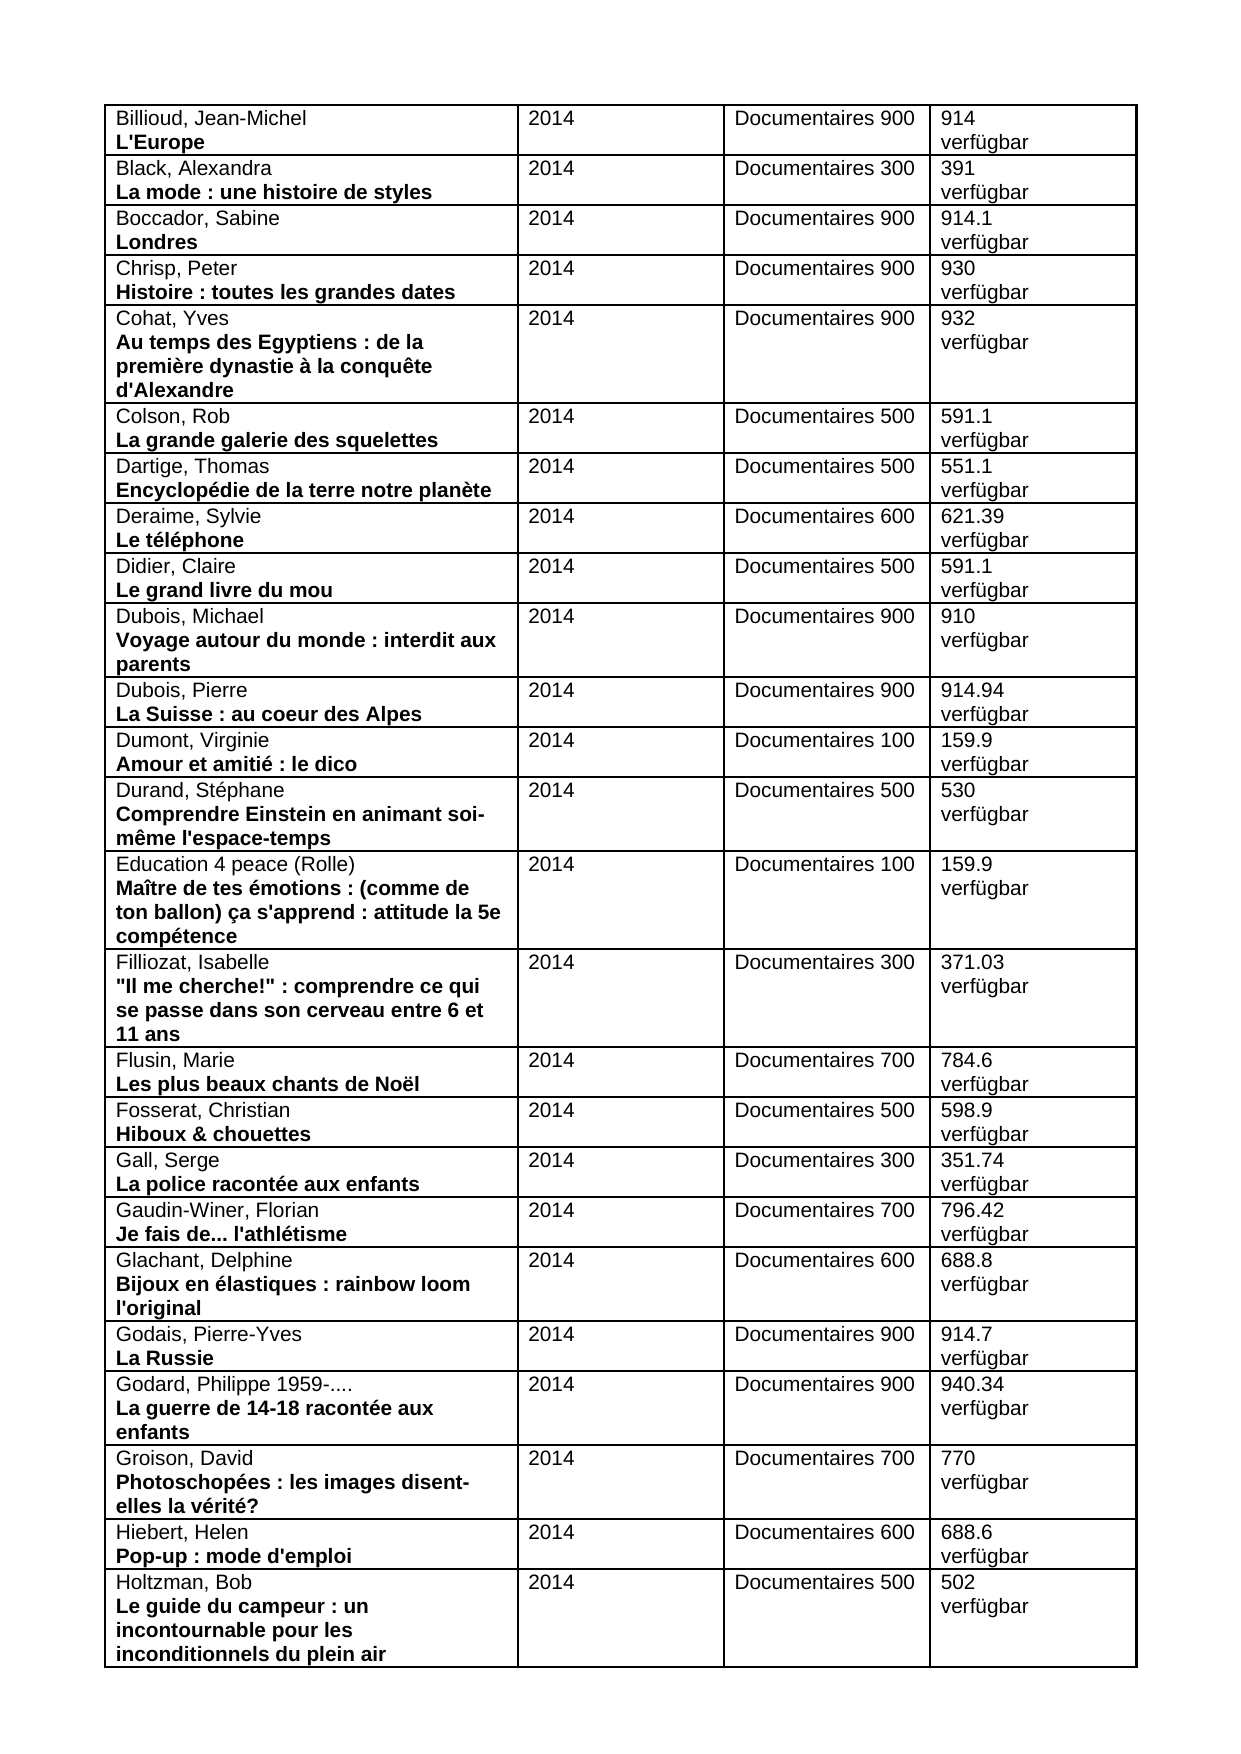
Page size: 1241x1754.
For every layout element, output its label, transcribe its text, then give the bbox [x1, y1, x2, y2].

table_cell Documentaires 600 [725, 1520, 929, 1568]
table_cell Groison, David Photoschopées : les images disent-elles la vérité? [106, 1446, 517, 1518]
table_cell 591.1 verfügbar [931, 554, 1135, 602]
table_cell Durand, Stéphane Comprendre Einstein en animant soi-même l'espace-temps [106, 778, 517, 850]
table_cell Education 4 peace (Rolle) Maître de tes émotions : (comme de ton ballon) ça s'apprend : attitude la 5e compétence [106, 852, 517, 948]
table_cell 2014 [519, 1520, 723, 1568]
table_cell Documentaires 300 [725, 1148, 929, 1196]
table_cell Holtzman, Bob Le guide du campeur : un incontournable pour les inconditionnels du plein air [106, 1570, 517, 1666]
table_cell 2014 [519, 1148, 723, 1196]
table_cell 2014 [519, 1248, 723, 1320]
table_cell 2014 [519, 206, 723, 254]
table_cell 2014 [519, 604, 723, 676]
table_cell 530 verfügbar [931, 778, 1135, 850]
table_cell 2014 [519, 778, 723, 850]
table_cell 2014 [519, 852, 723, 948]
table_cell Documentaires 700 [725, 1048, 929, 1096]
table_cell Gaudin-Winer, Florian Je fais de... l'athlétisme [106, 1198, 517, 1246]
table_cell Documentaires 700 [725, 1446, 929, 1518]
table_cell 2014 [519, 256, 723, 304]
table_cell 940.34 verfügbar [931, 1372, 1135, 1444]
table_cell Chrisp, Peter Histoire : toutes les grandes dates [106, 256, 517, 304]
table_cell 688.6 verfügbar [931, 1520, 1135, 1568]
table_cell 2014 [519, 1372, 723, 1444]
table_cell 2014 [519, 404, 723, 452]
table_cell 914.7 verfügbar [931, 1322, 1135, 1370]
table_cell Documentaires 900 [725, 1322, 929, 1370]
table_cell Documentaires 600 [725, 1248, 929, 1320]
table_cell 2014 [519, 504, 723, 552]
table_cell 770 verfügbar [931, 1446, 1135, 1518]
table_cell Documentaires 900 [725, 678, 929, 726]
table_cell 2014 [519, 1322, 723, 1370]
table_cell 2014 [519, 1570, 723, 1666]
table_cell Documentaires 600 [725, 504, 929, 552]
table_cell Gall, Serge La police racontée aux enfants [106, 1148, 517, 1196]
table_cell 502 verfügbar [931, 1570, 1135, 1666]
table_cell 2014 [519, 306, 723, 402]
table_cell 2014 [519, 678, 723, 726]
table_cell Dubois, Pierre La Suisse : au coeur des Alpes [106, 678, 517, 726]
table_cell 910 verfügbar [931, 604, 1135, 676]
table_cell Didier, Claire Le grand livre du mou [106, 554, 517, 602]
table_cell Documentaires 500 [725, 404, 929, 452]
table_cell 621.39 verfügbar [931, 504, 1135, 552]
table_cell 784.6 verfügbar [931, 1048, 1135, 1096]
table_cell Documentaires 900 [725, 106, 929, 154]
table_cell Documentaires 900 [725, 206, 929, 254]
table_cell 159.9 verfügbar [931, 852, 1135, 948]
table_cell Documentaires 300 [725, 950, 929, 1046]
table_cell Cohat, Yves Au temps des Egyptiens : de la première dynastie à la conquête d'Alexandre [106, 306, 517, 402]
table_cell 2014 [519, 1446, 723, 1518]
table_cell 2014 [519, 1098, 723, 1146]
table_cell Documentaires 700 [725, 1198, 929, 1246]
table_cell 914.94 verfügbar [931, 678, 1135, 726]
table_cell Black, Alexandra La mode : une histoire de styles [106, 156, 517, 204]
table_cell Godard, Philippe 1959-.... La guerre de 14-18 racontée aux enfants [106, 1372, 517, 1444]
table_cell 914 verfügbar [931, 106, 1135, 154]
table_cell Godais, Pierre-Yves La Russie [106, 1322, 517, 1370]
table_cell Filliozat, Isabelle "Il me cherche!" : comprendre ce qui se passe dans son cerveau entre 6 et 11 ans [106, 950, 517, 1046]
table_cell Documentaires 100 [725, 728, 929, 776]
table_cell 2014 [519, 1048, 723, 1096]
table_cell 932 verfügbar [931, 306, 1135, 402]
table_cell Dartige, Thomas Encyclopédie de la terre notre planète [106, 454, 517, 502]
table_cell Boccador, Sabine Londres [106, 206, 517, 254]
table_cell 598.9 verfügbar [931, 1098, 1135, 1146]
table_cell Documentaires 900 [725, 1372, 929, 1444]
table_cell Billioud, Jean-Michel L'Europe [106, 106, 517, 154]
table_cell 159.9 verfügbar [931, 728, 1135, 776]
table_cell Flusin, Marie Les plus beaux chants de Noël [106, 1048, 517, 1096]
table_cell Fosserat, Christian Hiboux & chouettes [106, 1098, 517, 1146]
table_cell Colson, Rob La grande galerie des squelettes [106, 404, 517, 452]
table_cell 2014 [519, 1198, 723, 1246]
table_cell 2014 [519, 156, 723, 204]
table_cell Documentaires 500 [725, 554, 929, 602]
table_cell 796.42 verfügbar [931, 1198, 1135, 1246]
table_cell Documentaires 900 [725, 306, 929, 402]
table_cell 2014 [519, 106, 723, 154]
table_cell 914.1 verfügbar [931, 206, 1135, 254]
table_cell 2014 [519, 728, 723, 776]
table_cell 2014 [519, 554, 723, 602]
table_cell 930 verfügbar [931, 256, 1135, 304]
table_cell Documentaires 500 [725, 1570, 929, 1666]
table_cell Dumont, Virginie Amour et amitié : le dico [106, 728, 517, 776]
table_cell Dubois, Michael Voyage autour du monde : interdit aux parents [106, 604, 517, 676]
table_cell Documentaires 900 [725, 256, 929, 304]
table_cell 351.74 verfügbar [931, 1148, 1135, 1196]
table_cell Documentaires 900 [725, 604, 929, 676]
table_cell 371.03 verfügbar [931, 950, 1135, 1046]
table_cell 2014 [519, 950, 723, 1046]
table_cell 551.1 verfügbar [931, 454, 1135, 502]
table_cell Glachant, Delphine Bijoux en élastiques : rainbow loom l'original [106, 1248, 517, 1320]
table_cell 391 verfügbar [931, 156, 1135, 204]
table_cell 2014 [519, 454, 723, 502]
table_cell Documentaires 500 [725, 454, 929, 502]
table_cell Deraime, Sylvie Le téléphone [106, 504, 517, 552]
table_cell Documentaires 500 [725, 1098, 929, 1146]
table_cell 688.8 verfügbar [931, 1248, 1135, 1320]
table_cell 591.1 verfügbar [931, 404, 1135, 452]
table_cell Documentaires 500 [725, 778, 929, 850]
table_cell Hiebert, Helen Pop-up : mode d'emploi [106, 1520, 517, 1568]
table_cell Documentaires 100 [725, 852, 929, 948]
table_cell Documentaires 300 [725, 156, 929, 204]
